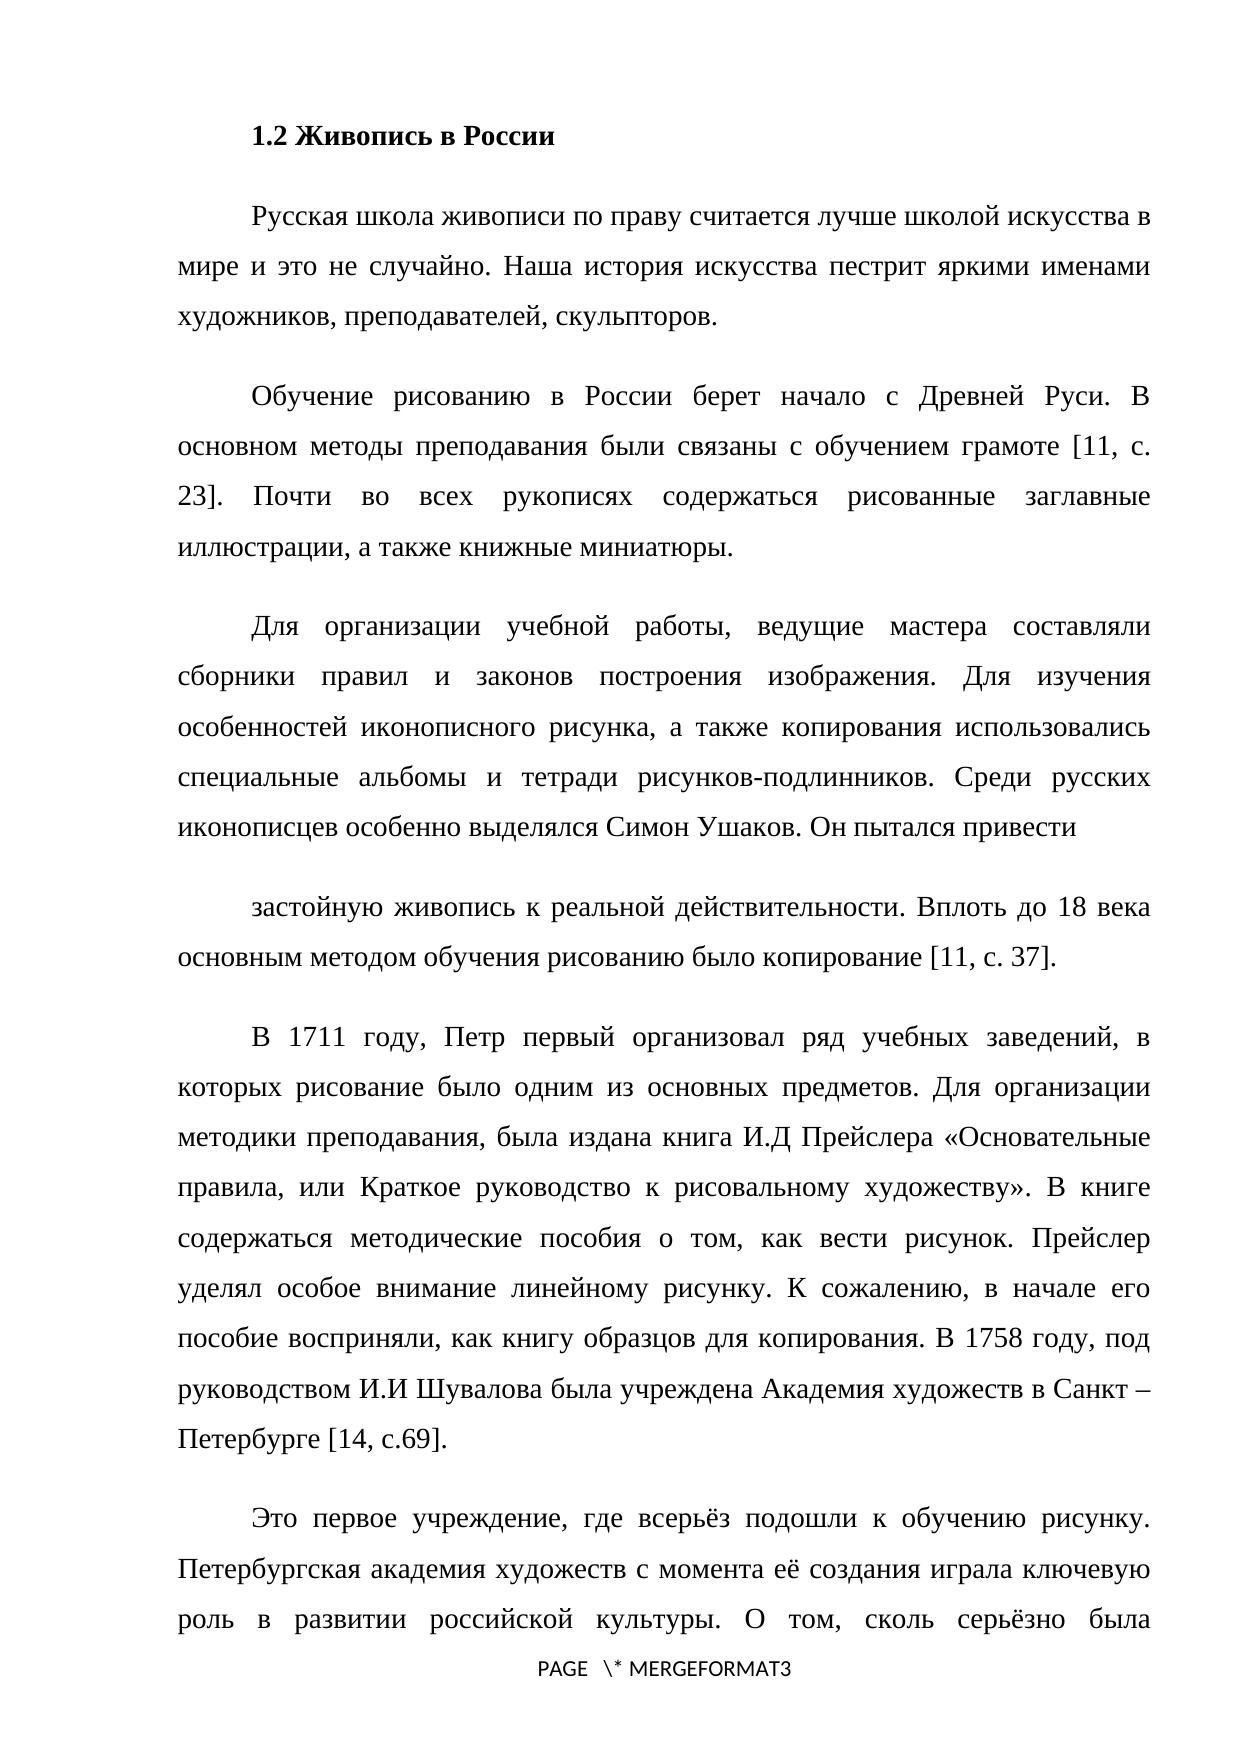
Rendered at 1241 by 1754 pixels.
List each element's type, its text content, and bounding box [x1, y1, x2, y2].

text Для организации учебной работы, ведущие мастера составляли сборники правил и законов построения изображения. Для изучения особенностей иконописного рисунка, а также копирования использовались специальные альбомы и тетради рисунков-подлинников. Среди русских иконописцев особенно выделялся Симон Ушаков. Он пытался привести [177, 608, 1152, 843]
text Обучение рисованию в России берет начало с Древней Руси. В основном методы преподавания были связаны с обучением грамоте [11, с. 23]. Почти во всех рукописях содержаться рисованные заглавные иллюстрации, а также книжные миниатюры. [177, 378, 1152, 562]
text 1.2 Живопись в России [177, 118, 1152, 152]
text Русская школа живописи по праву считается лучше школой искусства в мире и это не случайно. Наша история искусства пестрит яркими именами художников, преподавателей, скульпторов. [177, 198, 1152, 332]
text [177, 1501, 1152, 1635]
text застойную живопись к реальной действительности. Вплоть до 18 века основным методом обучения рисованию было копирование [11, с. 37]. [177, 889, 1152, 973]
text В 1711 году, Петр первый организовал ряд учебных заведений, в которых рисование было одним из основных предметов. Для организации методики преподавания, была издана книга И.Д Прейслера «Основательные правила, или Краткое руководство к рисовальному художеству». В книге содержаться методические пособия о том, как вести рисунок. Прейслер уделял особое внимание линейному рисунку. К сожалению, в начале его пособие восприняли, как книгу образцов для копирования. В 1758 году, под руководством И.И Шувалова была учреждена Академия художеств в Санкт – Петербурге [14, с.69]. [177, 1019, 1152, 1455]
